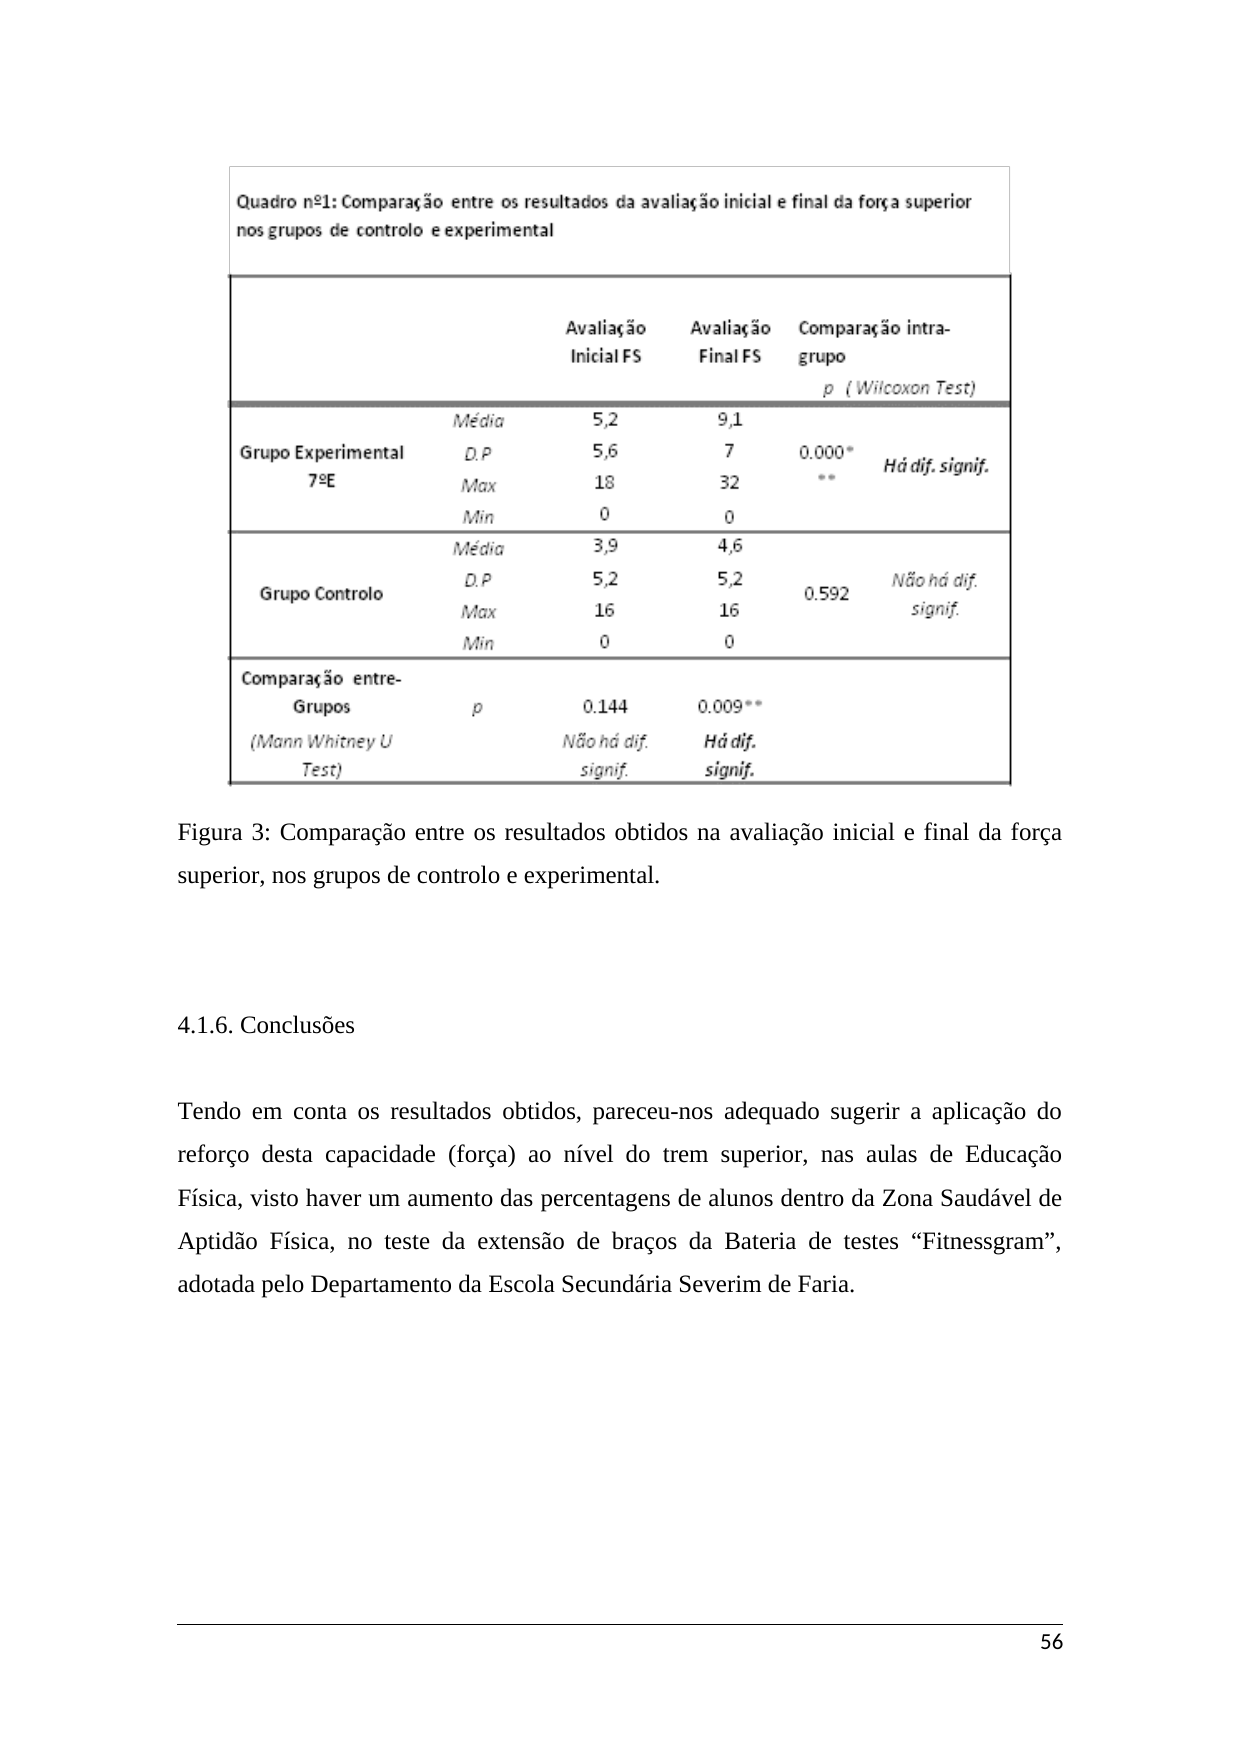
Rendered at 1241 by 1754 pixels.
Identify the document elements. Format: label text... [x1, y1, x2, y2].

text Figura 3: Comparação entre os resultados obtidos na avaliação inicial e final da força superior, nos grupos de controlo e experimental. [177, 817, 1063, 889]
picture [210, 147, 1030, 803]
text 4.1.6. Conclusões [177, 1010, 1063, 1039]
text Tendo em conta os resultados obtidos, pareceu-nos adequado sugerir a aplicação do reforço desta capacidade (força) ao nível do trem superior, nas aulas de Educação Física, visto haver um aumento das percentagens de alunos dentro da Zona Saudável de Aptidão Física, no teste da extensão de braços da Bateria de testes “Fitnessgram”, adotada pelo Departamento da Escola Secundária Severim de Faria. [177, 1096, 1063, 1298]
